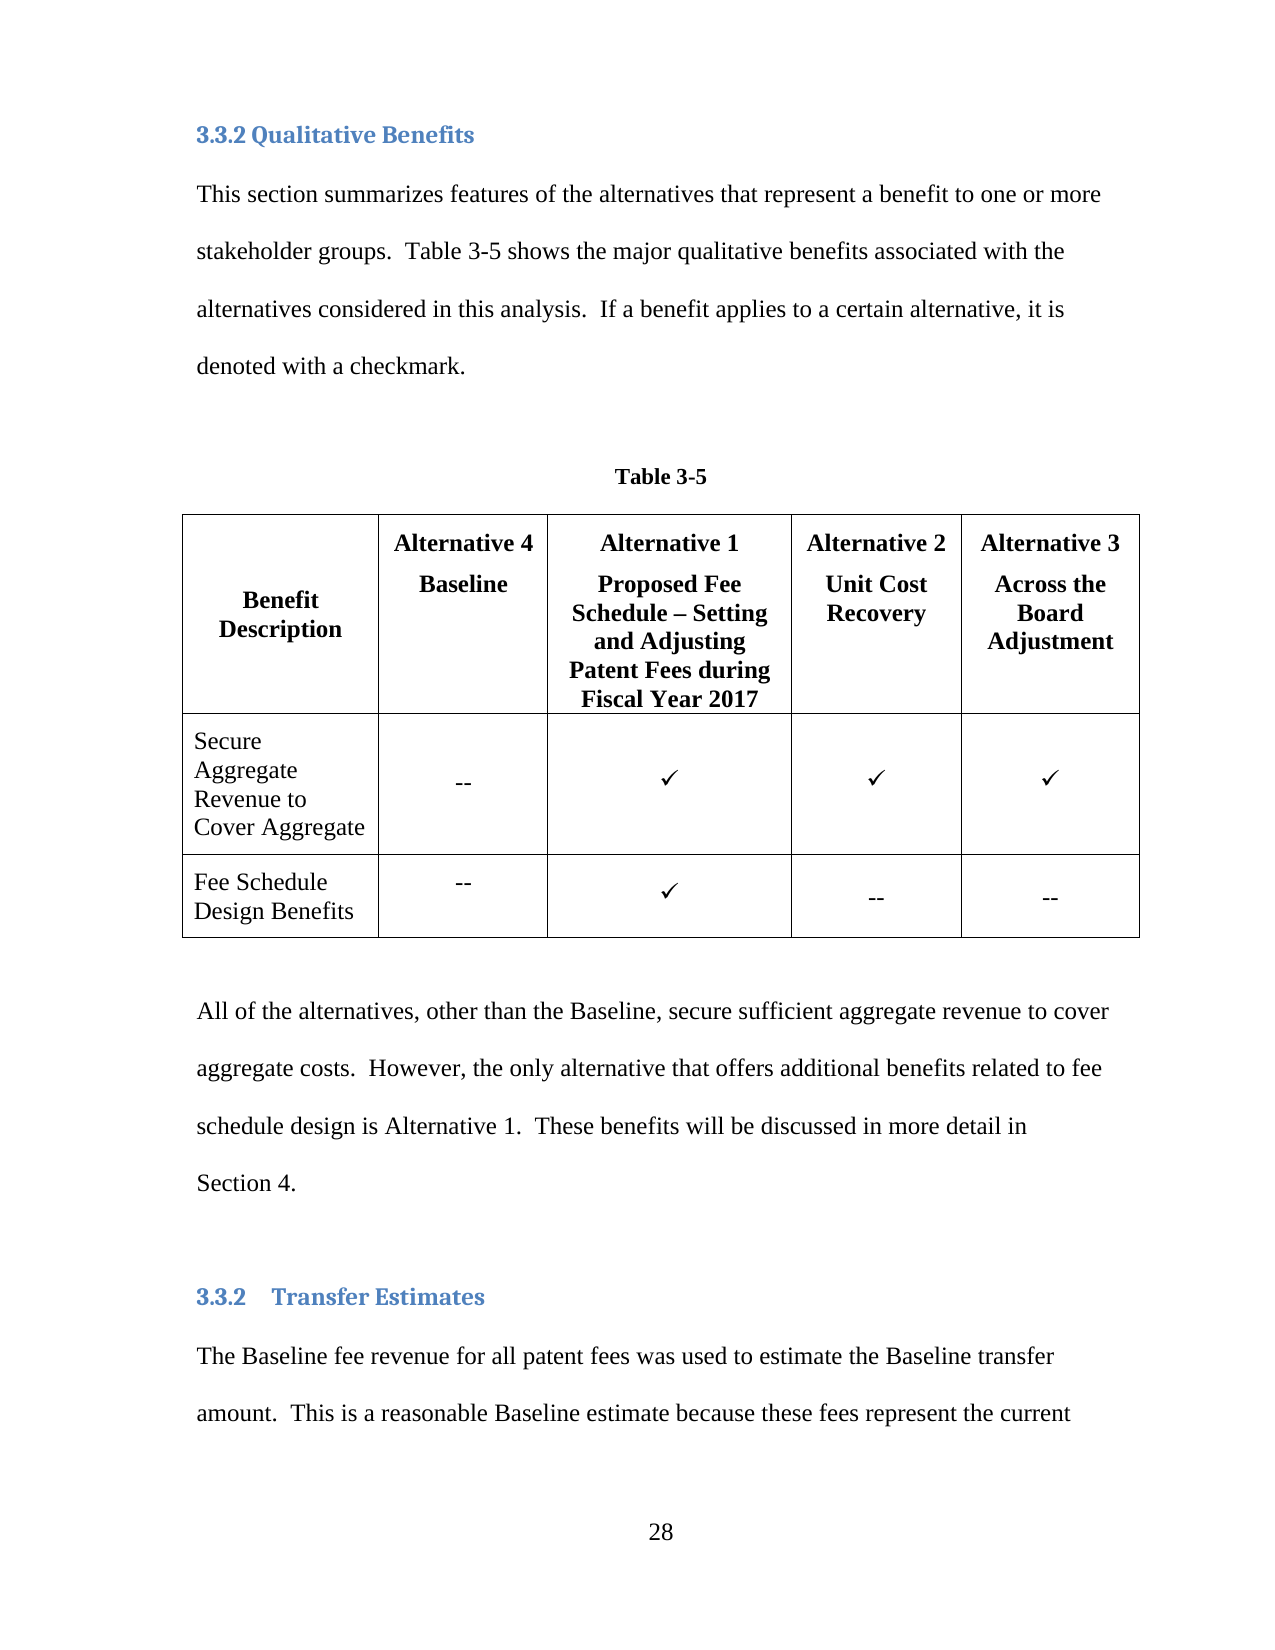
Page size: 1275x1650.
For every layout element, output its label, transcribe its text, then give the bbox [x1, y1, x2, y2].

table_cell [792, 714, 961, 854]
table_cell Secure Aggregate Revenue to Cover Aggregate [183, 714, 378, 854]
subtitle Transfer Estimates [196, 1283, 1125, 1312]
table_header Alternative 3 Across the Board Adjustment [962, 515, 1139, 713]
table_header Alternative 4 Baseline [379, 515, 547, 713]
table_cell [548, 855, 791, 937]
table_header Benefit Description [183, 515, 378, 713]
table_header Alternative 1 Proposed Fee Schedule – Setting and Adjusting Patent Fees during Fiscal Year 2017 [548, 515, 791, 713]
text This section summarizes features of the alternatives that represent a benefit to one or more stakeholder groups. Table 3-5 shows the major qualitative benefits associated with the alternatives considered in this analysis. If a benefit applies to a certain alternative, it is denoted with a checkmark. [196, 179, 1125, 380]
table_cell -- [962, 855, 1139, 937]
text Table 3-5 [196, 463, 1125, 489]
table_cell [962, 714, 1139, 854]
table_cell -- [379, 855, 547, 937]
table_header Alternative 2 Unit Cost Recovery [792, 515, 961, 713]
table_cell -- [792, 855, 961, 937]
text All of the alternatives, other than the Baseline, secure sufficient aggregate revenue to cover aggregate costs. However, the only alternative that offers additional benefits related to fee schedule design is Alternative 1. These benefits will be discussed in more detail in Section 4. [196, 996, 1125, 1197]
table_cell Fee Schedule Design Benefits [183, 855, 378, 937]
table_cell -- [379, 714, 547, 854]
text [196, 1341, 1125, 1427]
subtitle 3.3.2 Qualitative Benefits [196, 121, 1125, 150]
table_cell [548, 714, 791, 854]
